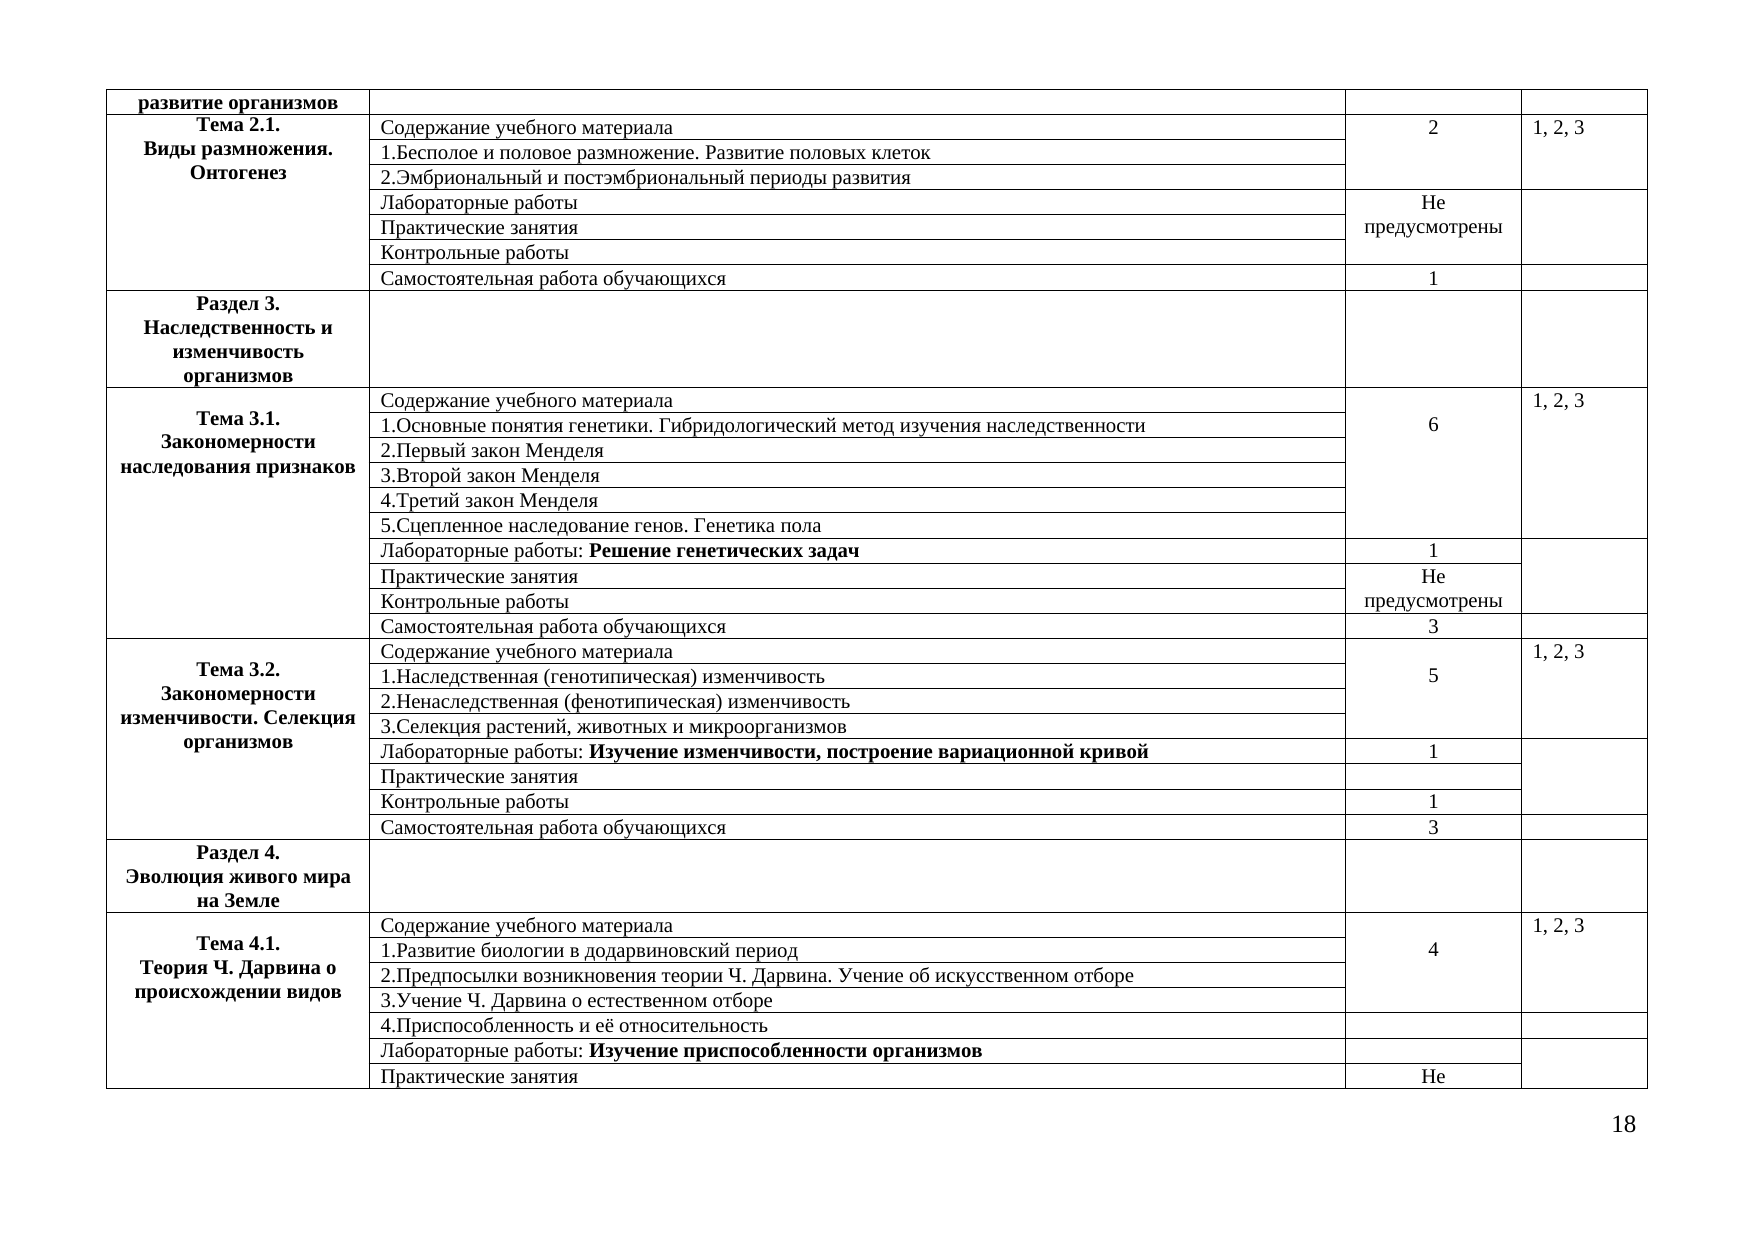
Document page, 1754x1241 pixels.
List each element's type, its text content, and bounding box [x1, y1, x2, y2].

table_cell Содержание учебного материала [370, 388, 1345, 412]
table_cell Контрольные работы [370, 790, 1345, 813]
table_cell [1522, 1013, 1647, 1037]
table_cell 1.Наследственная (генотипическая) изменчивость [370, 664, 1345, 688]
table_cell Контрольные работы [370, 240, 1345, 264]
table_cell [1522, 190, 1647, 264]
table_cell Не предусмотрены [1346, 190, 1521, 264]
table_cell [1346, 291, 1521, 387]
table_cell 2.Первый закон Менделя [370, 438, 1345, 462]
table_cell 3.Селекция растений, животных и микроорганизмов [370, 714, 1345, 738]
table_cell Самостоятельная работа обучающихся [370, 614, 1345, 638]
table_cell 1 [1346, 539, 1521, 562]
table_cell Лабораторные работы: Изучение изменчивости, построение вариационной кривой [370, 739, 1345, 763]
table_cell 1.Основные понятия генетики. Гибридологический метод изучения наследственности [370, 413, 1345, 437]
table_cell [1522, 614, 1647, 638]
table_cell Содержание учебного материала [370, 913, 1345, 937]
table_cell Контрольные работы [370, 589, 1345, 613]
table_cell 2.Ненаследственная (фенотипическая) изменчивость [370, 689, 1345, 713]
table_cell Содержание учебного материала [370, 639, 1345, 663]
table_cell 1 [1346, 265, 1521, 289]
table_cell 5.Сцепленное наследование генов. Генетика пола [370, 513, 1345, 537]
table_cell [1522, 291, 1647, 387]
table_cell 6 [1346, 388, 1521, 537]
table_cell 1, 2, 3 [1522, 639, 1647, 738]
table_cell 1.Бесполое и половое размножение. Развитие половых клеток [370, 140, 1345, 164]
table_cell [1522, 815, 1647, 839]
table_cell 1 [1346, 790, 1521, 813]
table_cell 3 [1346, 815, 1521, 839]
table_cell 2.Предпосылки возникновения теории Ч. Дарвина. Учение об искусственном отборе [370, 963, 1345, 987]
table_cell 4 [1346, 913, 1521, 1012]
table_cell [1522, 739, 1647, 813]
table_cell 5 [1346, 639, 1521, 738]
table_cell [1522, 539, 1647, 613]
table_cell 1, 2, 3 [1522, 115, 1647, 189]
table_cell Лабораторные работы: Решение генетических задач [370, 539, 1345, 562]
table_cell Практические занятия [370, 764, 1345, 788]
table_cell 1 [1346, 739, 1521, 763]
table_cell [1346, 90, 1521, 114]
table_cell Лабораторные работы: Изучение приспособленности организмов [370, 1039, 1345, 1062]
table_cell Тема 2.1. Виды размножения. Онтогенез [107, 115, 369, 289]
table_cell 2 [1346, 115, 1521, 189]
table_cell [1522, 1039, 1647, 1088]
table_cell Тема 4.1. Теория Ч. Дарвина о происхождении видов [107, 913, 369, 1088]
table_cell 3.Учение Ч. Дарвина о естественном отборе [370, 988, 1345, 1012]
table_cell [1346, 1039, 1521, 1062]
table_cell Практические занятия [370, 1064, 1345, 1088]
table_cell 1, 2, 3 [1522, 913, 1647, 1012]
table_cell [1346, 1013, 1521, 1037]
table_cell Практические занятия [370, 215, 1345, 239]
table_cell Лабораторные работы [370, 190, 1345, 214]
table_cell Самостоятельная работа обучающихся [370, 265, 1345, 289]
table_cell Раздел 3. Наследственность и изменчивость организмов [107, 291, 369, 387]
table_cell [370, 291, 1345, 387]
table_cell Тема 3.2. Закономерности изменчивости. Селекция организмов [107, 639, 369, 839]
table_cell Практические занятия [370, 564, 1345, 588]
table_cell 2.Эмбриональный и постэмбриональный периоды развития [370, 165, 1345, 189]
table_cell [370, 840, 1345, 912]
table_cell Тема 3.1. Закономерности наследования признаков [107, 388, 369, 638]
table_cell [1522, 90, 1647, 114]
table_cell 1.Развитие биологии в додарвиновский период [370, 938, 1345, 962]
table_cell Содержание учебного материала [370, 115, 1345, 139]
table_cell 3 [1346, 614, 1521, 638]
table_cell Самостоятельная работа обучающихся [370, 815, 1345, 839]
table_cell [1346, 764, 1521, 788]
table_cell Не предусмотрены [1346, 564, 1521, 613]
table_cell [1346, 840, 1521, 912]
table_cell Раздел 4. Эволюция живого мира на Земле [107, 840, 369, 912]
table_cell Не предусмотрены [1346, 1064, 1521, 1088]
table_cell 4.Приспособленность и её относительность [370, 1013, 1345, 1037]
table_cell 4.Третий закон Менделя [370, 488, 1345, 512]
table_cell [370, 90, 1345, 114]
table_cell 1, 2, 3 [1522, 388, 1647, 537]
table_cell 3.Второй закон Менделя [370, 463, 1345, 487]
table_cell [1522, 265, 1647, 289]
table_cell [1522, 840, 1647, 912]
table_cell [107, 90, 369, 114]
